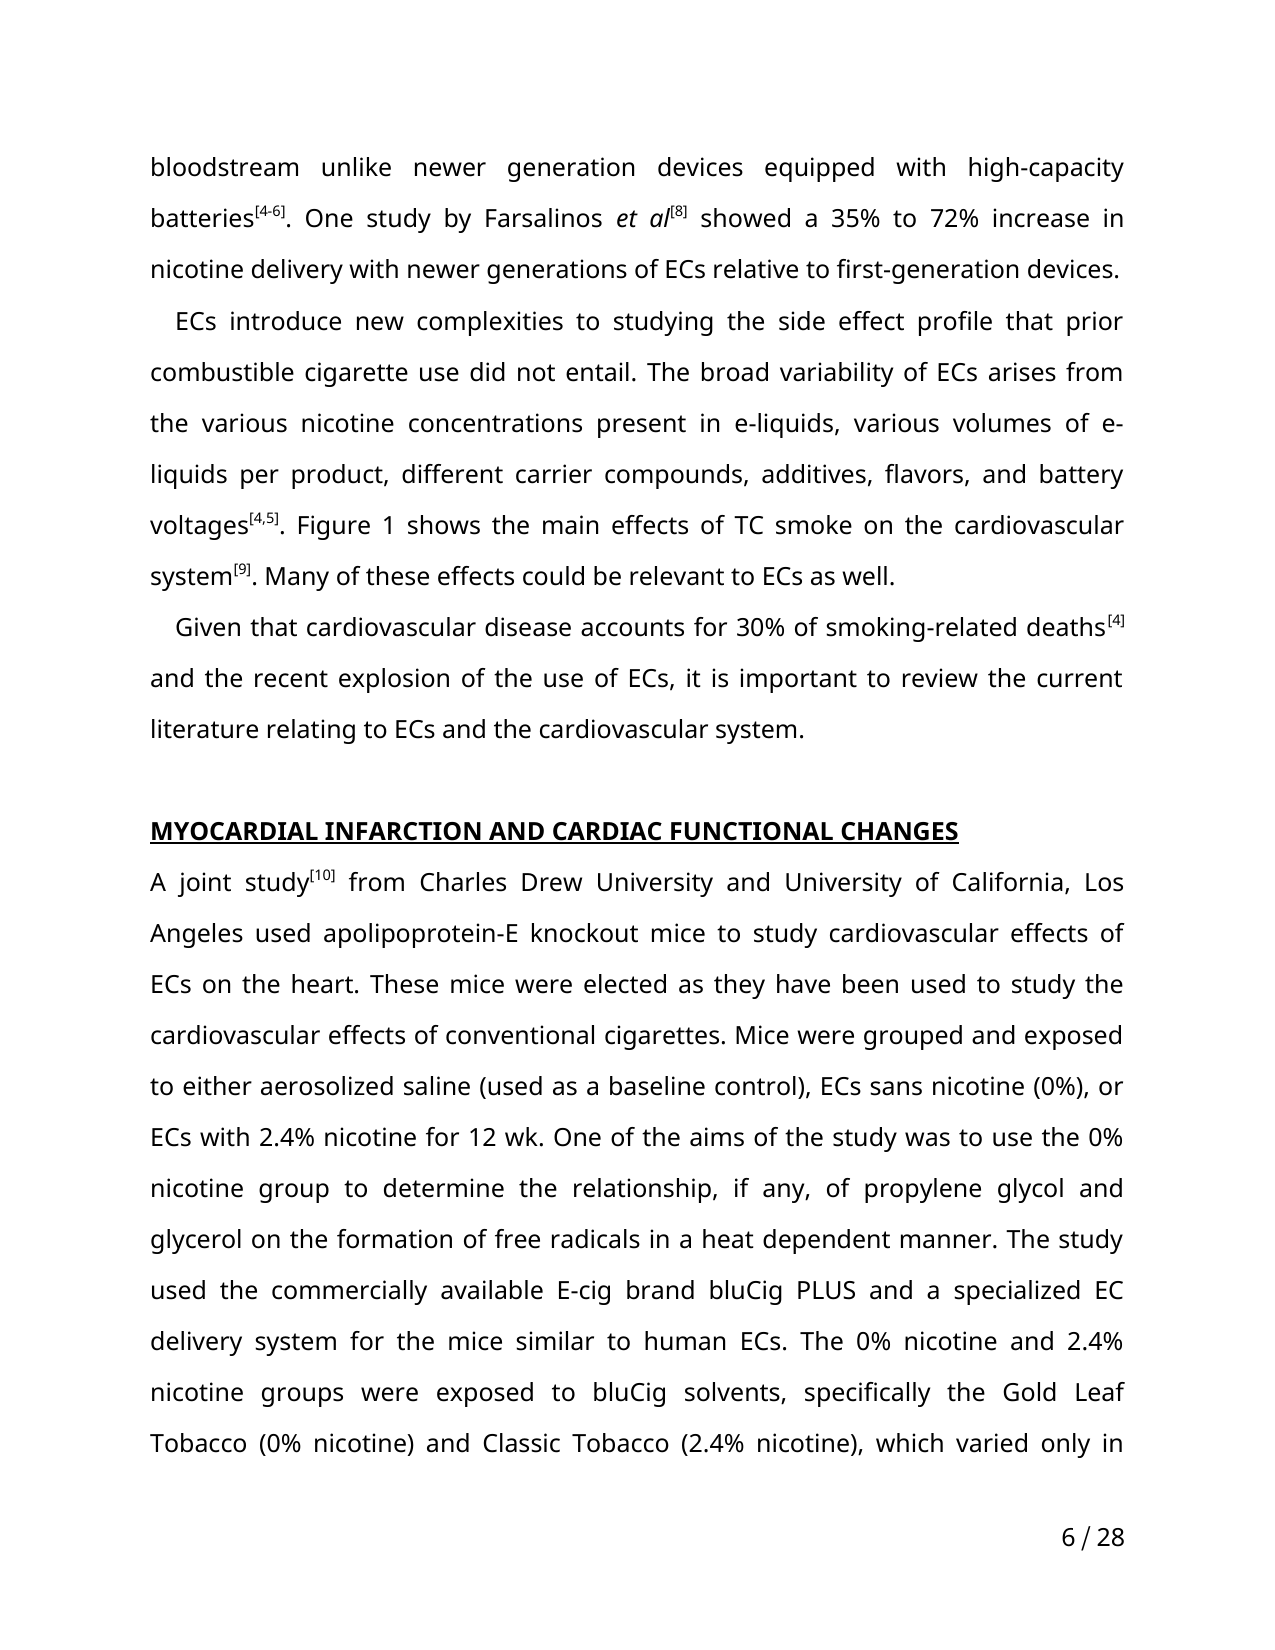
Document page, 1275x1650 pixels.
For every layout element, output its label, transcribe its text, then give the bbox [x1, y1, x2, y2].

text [150, 150, 1125, 286]
text ECs introduce new complexities to studying the side effect profile that prior combustible cigarette use did not entail. The broad variability of ECs arises from the various nicotine concentrations present in e-liquids, various volumes of e-liquids per product, different carrier compounds, additives, flavors, and battery voltages[4,5]. Figure 1 shows the main effects of TC smoke on the cardiovascular system[9]. Many of these effects could be relevant to ECs as well. [150, 303, 1125, 592]
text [150, 864, 1125, 1460]
text MYOCARDIAL INFARCTION AND CARDIAC FUNCTIONAL CHANGES [150, 813, 1125, 848]
text Given that cardiovascular disease accounts for 30% of smoking-related deaths[4] and the recent explosion of the use of ECs, it is important to review the current literature relating to ECs and the cardiovascular system. [150, 609, 1125, 746]
